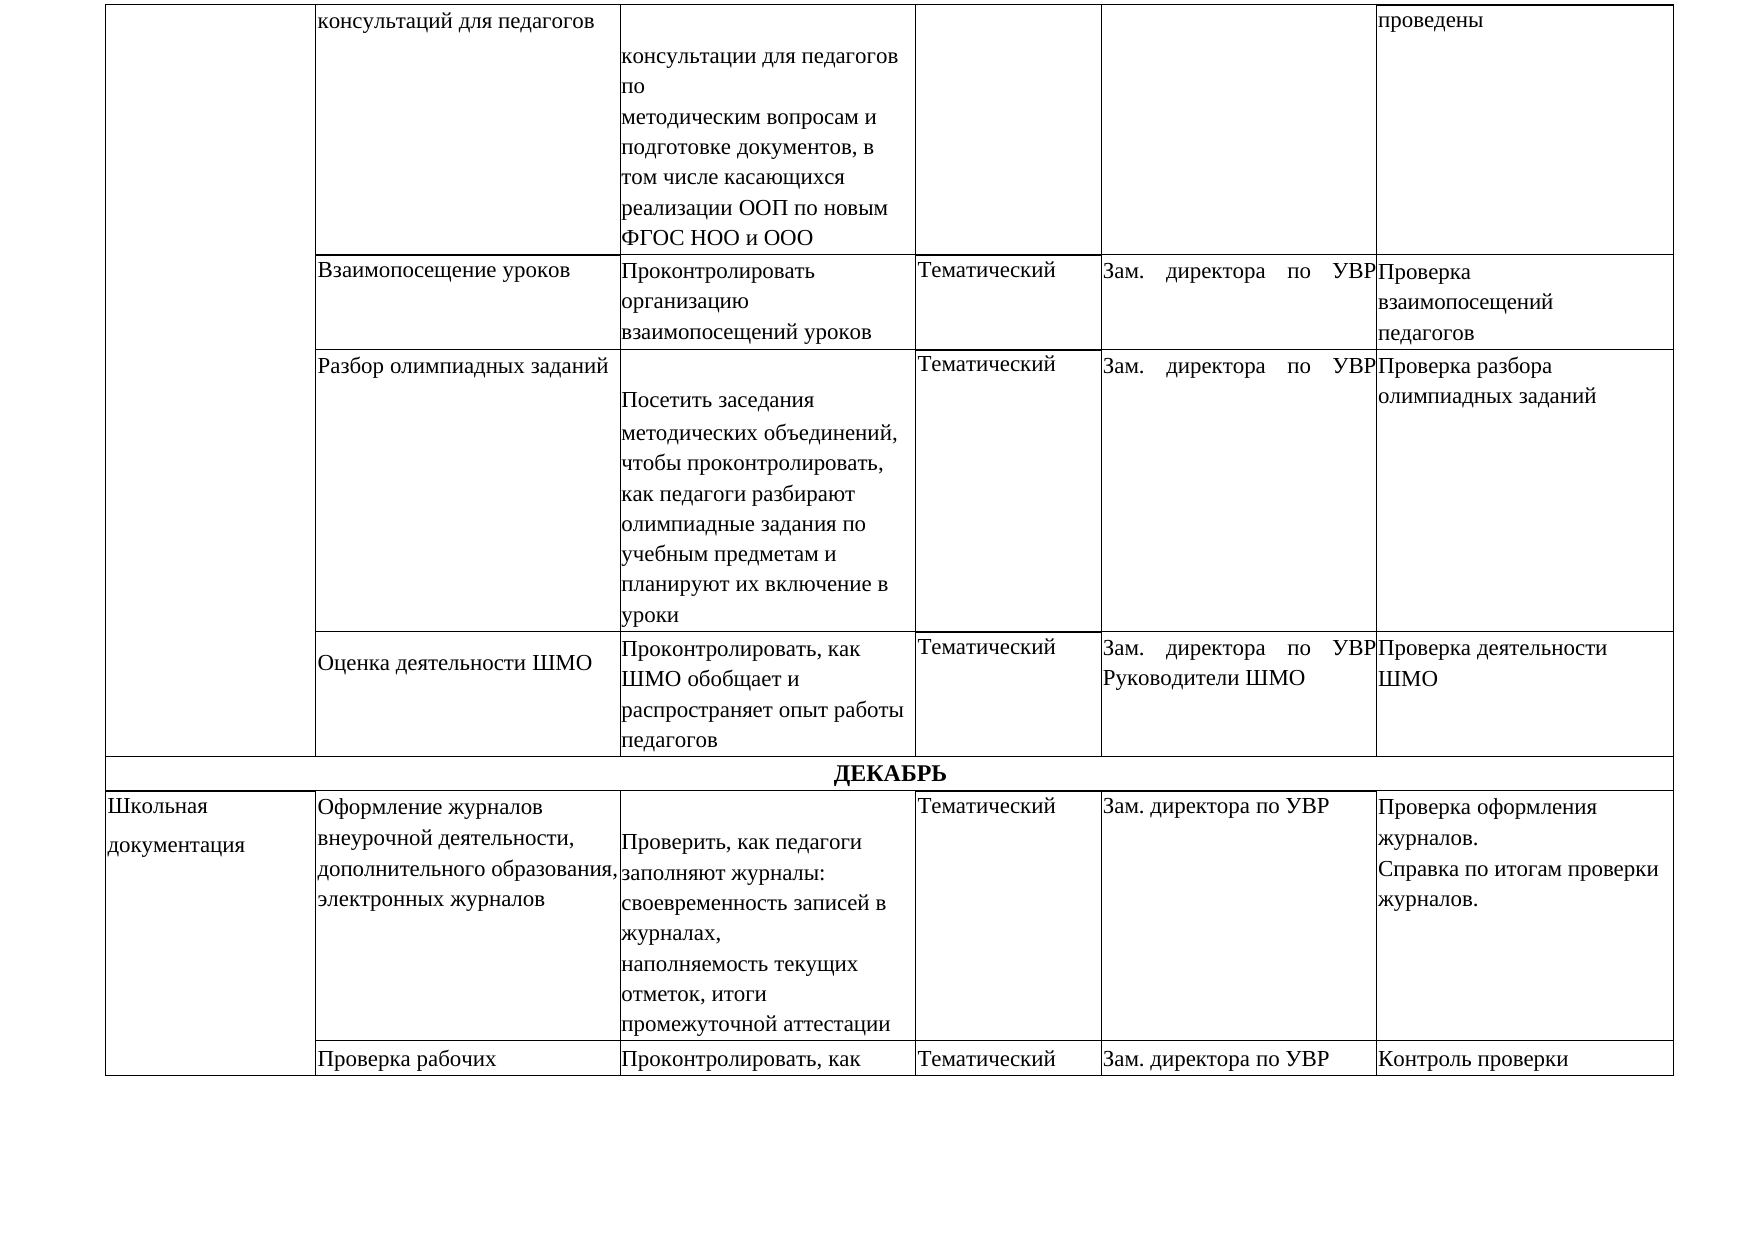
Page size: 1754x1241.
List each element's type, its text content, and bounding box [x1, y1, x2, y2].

table_cell Проверка оформления журналов. Справка по итогам проверки журналов. [1377, 791, 1673, 1040]
table_header [916, 5, 1101, 254]
table_cell Проверить, как педагоги заполняют журналы: своевременность записей в журналах, наполняемость текущих отметок, итоги промежуточной аттестации [621, 791, 915, 1040]
table_header консультации для педагогов по методическим вопросам и подготовке документов, в том числе касающихся реализации ООП по новым ФГОС НОО и ООО [621, 5, 915, 254]
table_cell Разбор олимпиадных заданий [316, 350, 620, 631]
table_cell Тематический [916, 256, 1101, 349]
table_header консультаций для педагогов [316, 5, 620, 254]
table_cell Взаимопосещение уроков [316, 256, 620, 349]
table_header проведены [1377, 6, 1673, 254]
table_cell Зам. директора по УВР Руководители ШМО [1102, 632, 1376, 756]
table_cell Зам. директора по УВР [1102, 792, 1376, 1040]
table_cell Проконтролировать организацию взаимопосещений уроков [621, 255, 915, 349]
table_cell ДЕКАБРЬ [106, 757, 1673, 790]
table_cell Зам. директора по УВР [1102, 1041, 1376, 1075]
table_header [106, 5, 315, 756]
table_header [1102, 5, 1376, 254]
table_cell Зам. директора по УВР [1102, 350, 1376, 631]
table_cell Школьная документация [106, 792, 315, 1075]
table_cell Тематический [916, 1041, 1101, 1075]
table_cell Проверка рабочих [316, 1041, 620, 1075]
table_cell Проконтролировать, как ШМО обобщает и распространяет опыт работы педагогов [621, 632, 915, 756]
table_cell Проконтролировать, как [621, 1041, 915, 1075]
table_cell Тематический [916, 792, 1101, 1040]
table_cell Оформление журналов внеурочной деятельности, дополнительного образования, электронных журналов [316, 791, 620, 1040]
table_cell Проверка разбора олимпиадных заданий [1377, 350, 1673, 631]
table_cell Тематический [916, 351, 1101, 631]
table_cell Проверка деятельности ШМО [1377, 632, 1673, 756]
table_cell Проверка взаимопосещений педагогов [1377, 255, 1673, 349]
table_cell Оценка деятельности ШМО [316, 632, 620, 756]
table_cell Зам. директора по УВР [1102, 255, 1376, 349]
table_cell Посетить заседания методических объединений, чтобы проконтролировать, как педагоги разбирают олимпиадные задания по учебным предметам и планируют их включение в уроки [621, 350, 915, 631]
table_cell Контроль проверки [1377, 1041, 1673, 1075]
table_cell Тематический [916, 633, 1101, 756]
